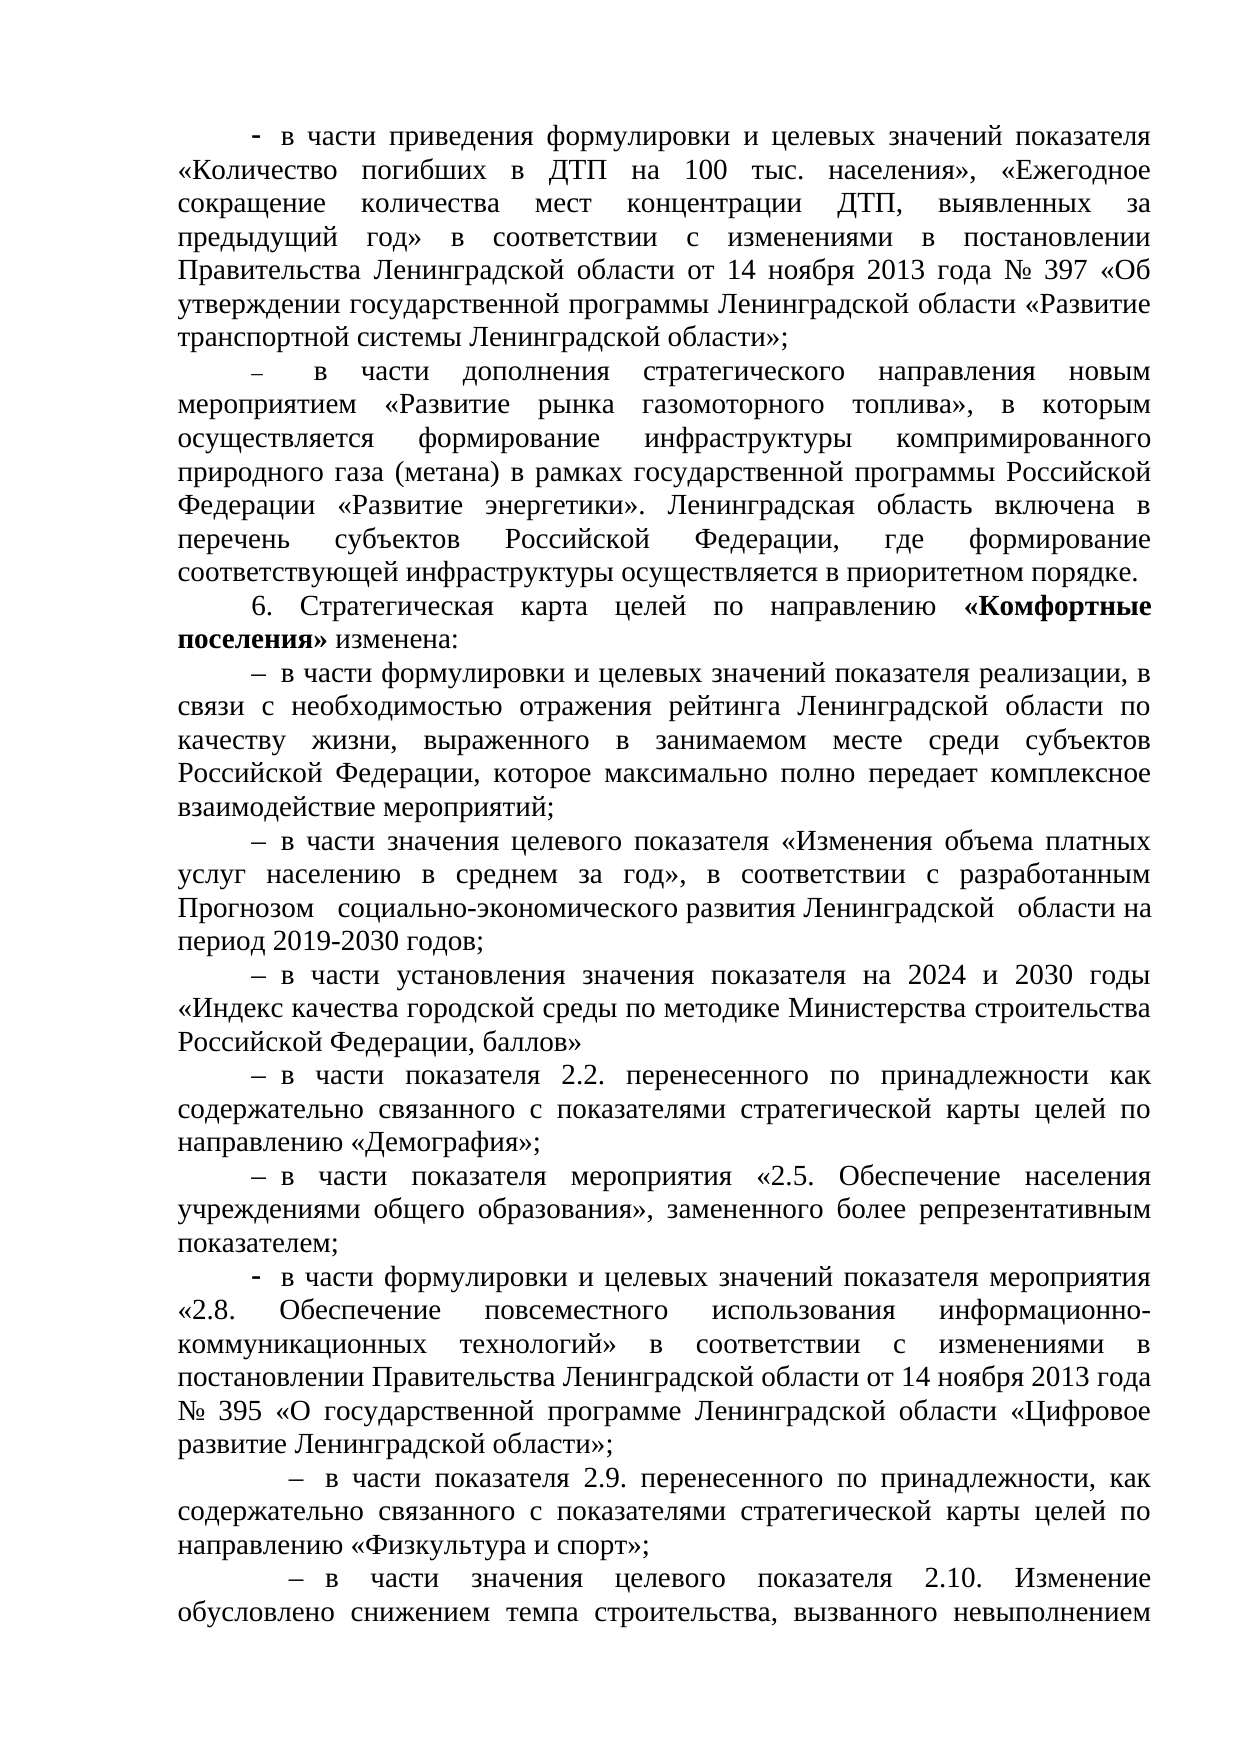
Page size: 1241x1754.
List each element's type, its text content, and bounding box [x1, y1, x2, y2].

list в части показателя 2.9. перенесенного по принадлежности, как содержательно связанного с показателями стратегической карты целей по направлению «Физкультура и спорт»; [177, 1460, 1152, 1561]
list 6. Стратегическая карта целей по направлению «Комфортные поселения» изменена: [177, 588, 1152, 655]
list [177, 1561, 1152, 1628]
list в части дополнения стратегического направления новым мероприятием «Развитие рынка газомоторного топлива», в которым осуществляется формирование инфраструктуры компримированного природного газа (метана) в рамках государственной программы Российской Федерации «Развитие энергетики». Ленинградская область включена в перечень субъектов Российской Федерации, где формирование соответствующей инфраструктуры осуществляется в приоритетном порядке. [177, 353, 1152, 588]
list в части значения целевого показателя «Изменения объема платных услуг населению в среднем за год», в соответствии с разработанным Прогнозом социально-экономического развития Ленинградской области на период 2019-2030 годов; [177, 823, 1152, 957]
list в части показателя 2.2. перенесенного по принадлежности как содержательно связанного с показателями стратегической карты целей по направлению «Демография»; [177, 1057, 1152, 1158]
list в части установления значения показателя на 2024 и 2030 годы «Индекс качества городской среды по методике Министерства строительства Российской Федерации, баллов» [177, 957, 1152, 1057]
list в части формулировки и целевых значений показателя реализации, в связи с необходимостью отражения рейтинга Ленинградской области по качеству жизни, выраженного в занимаемом месте среди субъектов Российской Федерации, которое максимально полно передает комплексное взаимодействие мероприятий; [177, 655, 1152, 823]
list в части приведения формулировки и целевых значений показателя «Количество погибших в ДТП на 100 тыс. населения», «Ежегодное сокращение количества мест концентрации ДТП, выявленных за предыдущий год» в соответствии с изменениями в постановлении Правительства Ленинградской области от 14 ноября 2013 года № 397 «Об утверждении государственной программы Ленинградской области «Развитие транспортной системы Ленинградской области»; [177, 118, 1152, 353]
list в части формулировки и целевых значений показателя мероприятия «2.8. Обеспечение повсеместного использования информационно-коммуникационных технологий» в соответствии с изменениями в постановлении Правительства Ленинградской области от 14 ноября 2013 года № 395 «О государственной программе Ленинградской области «Цифровое развитие Ленинградской области»; [177, 1259, 1152, 1460]
list в части показателя мероприятия «2.5. Обеспечение населения учреждениями общего образования», замененного более репрезентативным показателем; [177, 1158, 1152, 1259]
